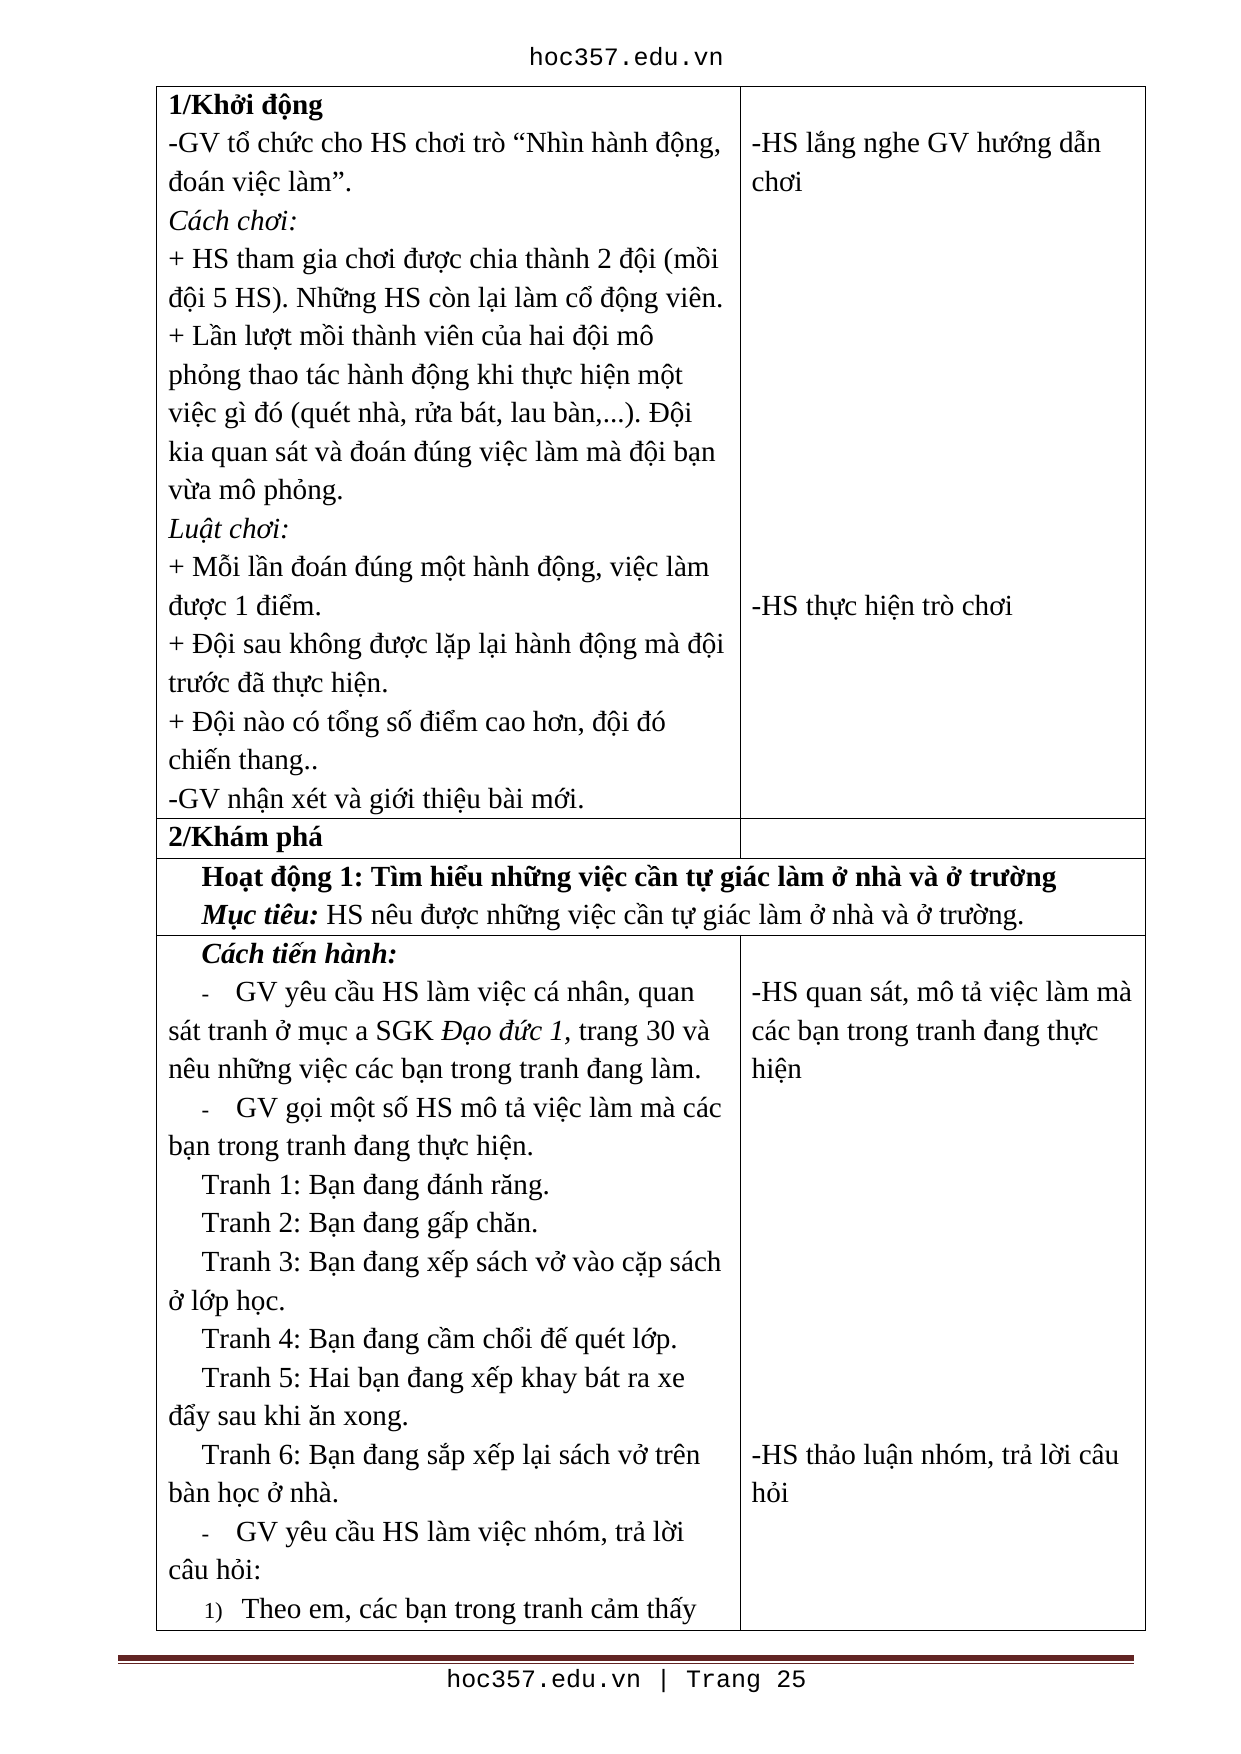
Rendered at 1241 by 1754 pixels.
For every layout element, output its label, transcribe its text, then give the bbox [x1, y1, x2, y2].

table_cell 1/Khởi động -GV tổ chức cho HS chơi trò “Nhìn hành động, đoán việc làm”. Cách chơi: + HS tham gia chơi được chia thành 2 đội (mồi đội 5 HS). Những HS còn lại làm cổ động viên. + Lần lượt mồi thành viên của hai đội mô phỏng thao tác hành động khi thực hiện một việc gì đó (quét nhà, rửa bát, lau bàn,...). Đội kia quan sát và đoán đúng việc làm mà đội bạn vừa mô phỏng. Luật chơi: + Mỗi lần đoán đúng một hành động, việc làm được 1 điểm. + Đội sau không được lặp lại hành động mà đội trước đã thực hiện. + Đội nào có tổng số điểm cao hơn, đội đó chiến thang.. -GV nhận xét và giới thiệu bài mới. [157, 87, 740, 818]
table_cell [741, 819, 1145, 858]
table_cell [157, 936, 740, 1629]
table_cell -HS lắng nghe GV hướng dẫn chơi -HS thực hiện trò chơi [741, 87, 1145, 818]
table_cell 2/Khám phá [157, 819, 740, 858]
table_cell Hoạt động 1: Tìm hiểu những việc cần tự giác làm ở nhà và ở trường Mục tiêu: HS nêu được những việc cần tự giác làm ở nhà và ở trường. [157, 859, 1145, 935]
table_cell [741, 936, 1145, 1629]
